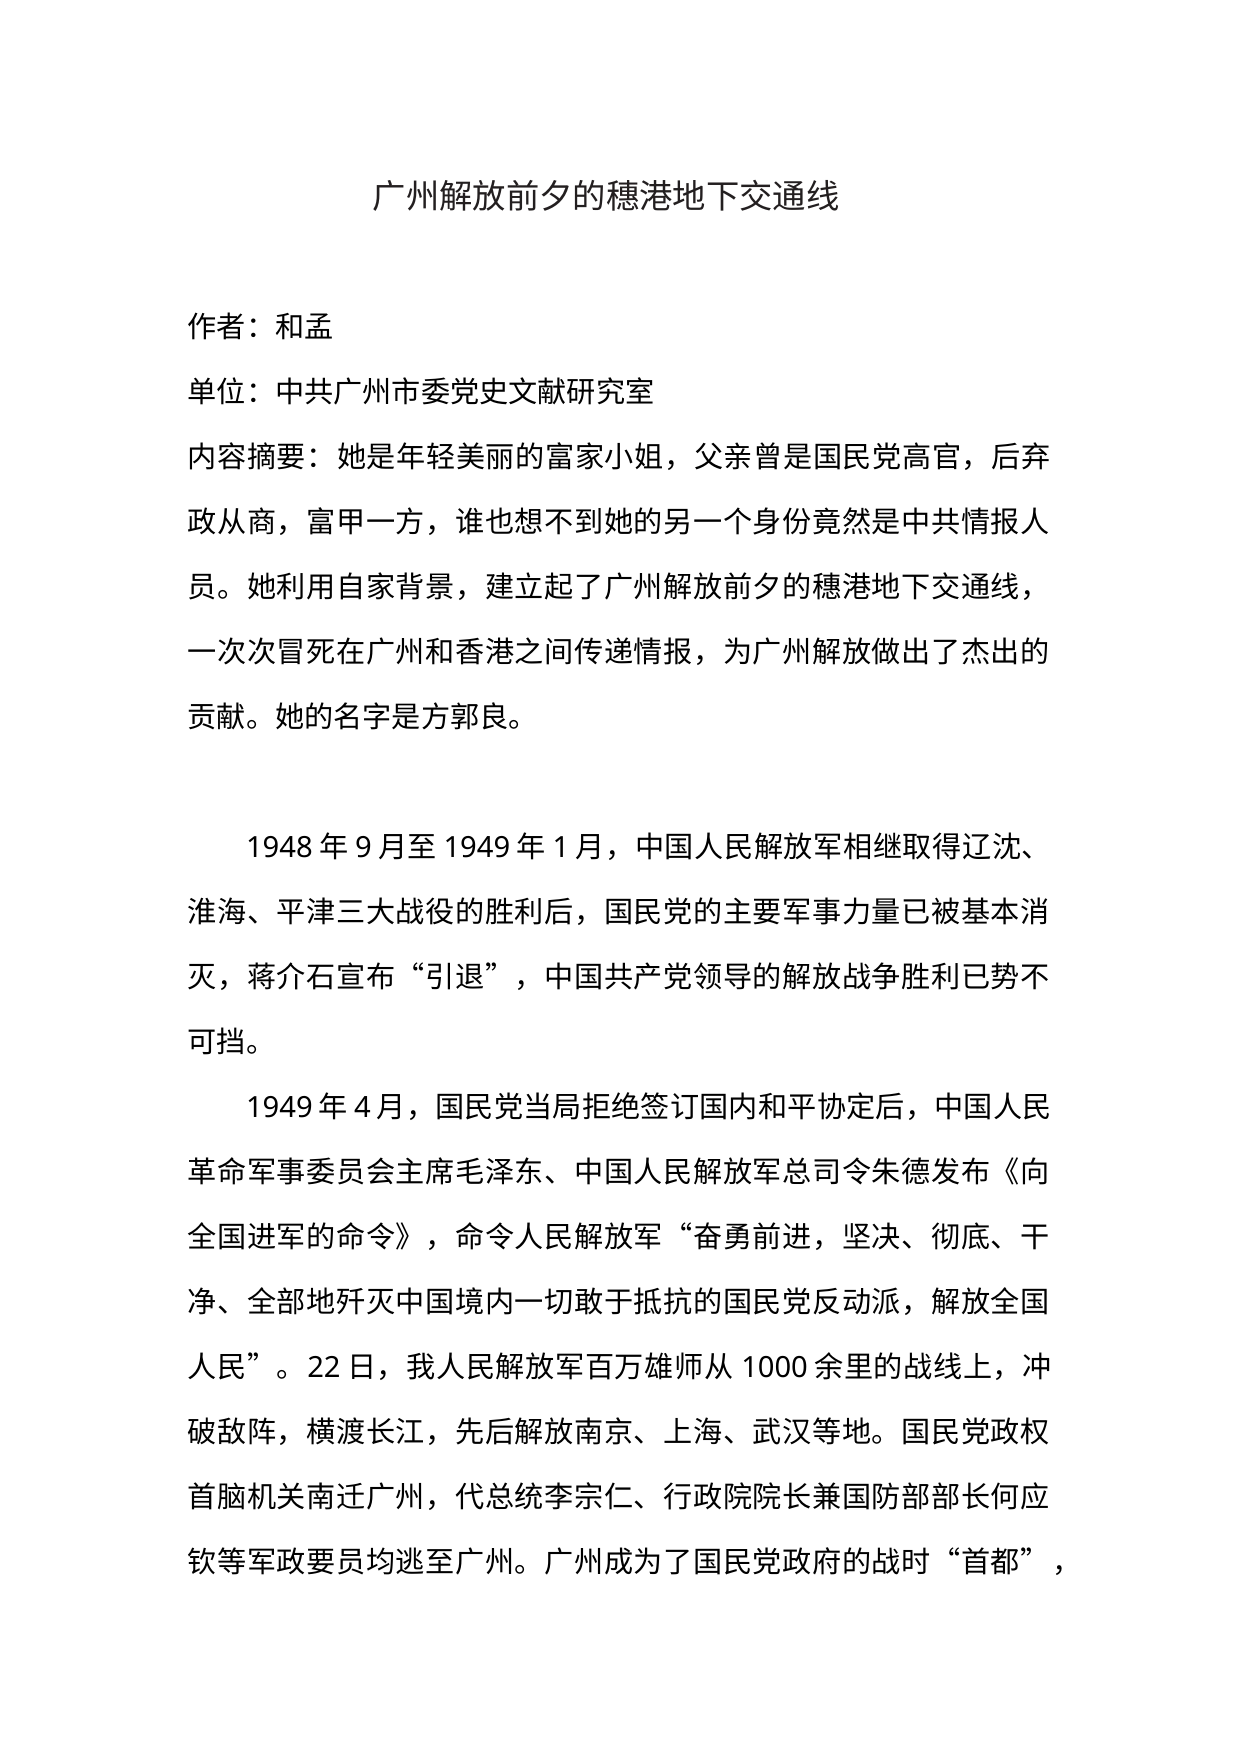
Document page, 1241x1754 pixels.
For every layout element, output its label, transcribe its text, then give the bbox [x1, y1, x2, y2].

text 作者：和孟 [187, 292, 1053, 357]
text 单位：中共广州市委党史文献研究室 [187, 357, 1053, 422]
text 广州解放前夕的穗港地下交通线 [357, 162, 855, 227]
text 内容摘要：她是年轻美丽的富家小姐，父亲曾是国民党高官，后弃政从商，富甲一方，谁也想不到她的另一个身份竟然是中共情报人员。她利用自家背景，建立起了广州解放前夕的穗港地下交通线，一次次冒死在广州和香港之间传递情报，为广州解放做出了杰出的贡献。她的名字是方郭良。 [187, 422, 1053, 747]
text 1948年9月至1949年1月，中国人民解放军相继取得辽沈、淮海、平津三大战役的胜利后，国民党的主要军事力量已被基本消灭，蒋介石宣布“引退”，中国共产党领导的解放战争胜利已势不可挡。 [187, 812, 1053, 1072]
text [187, 1072, 1053, 1592]
